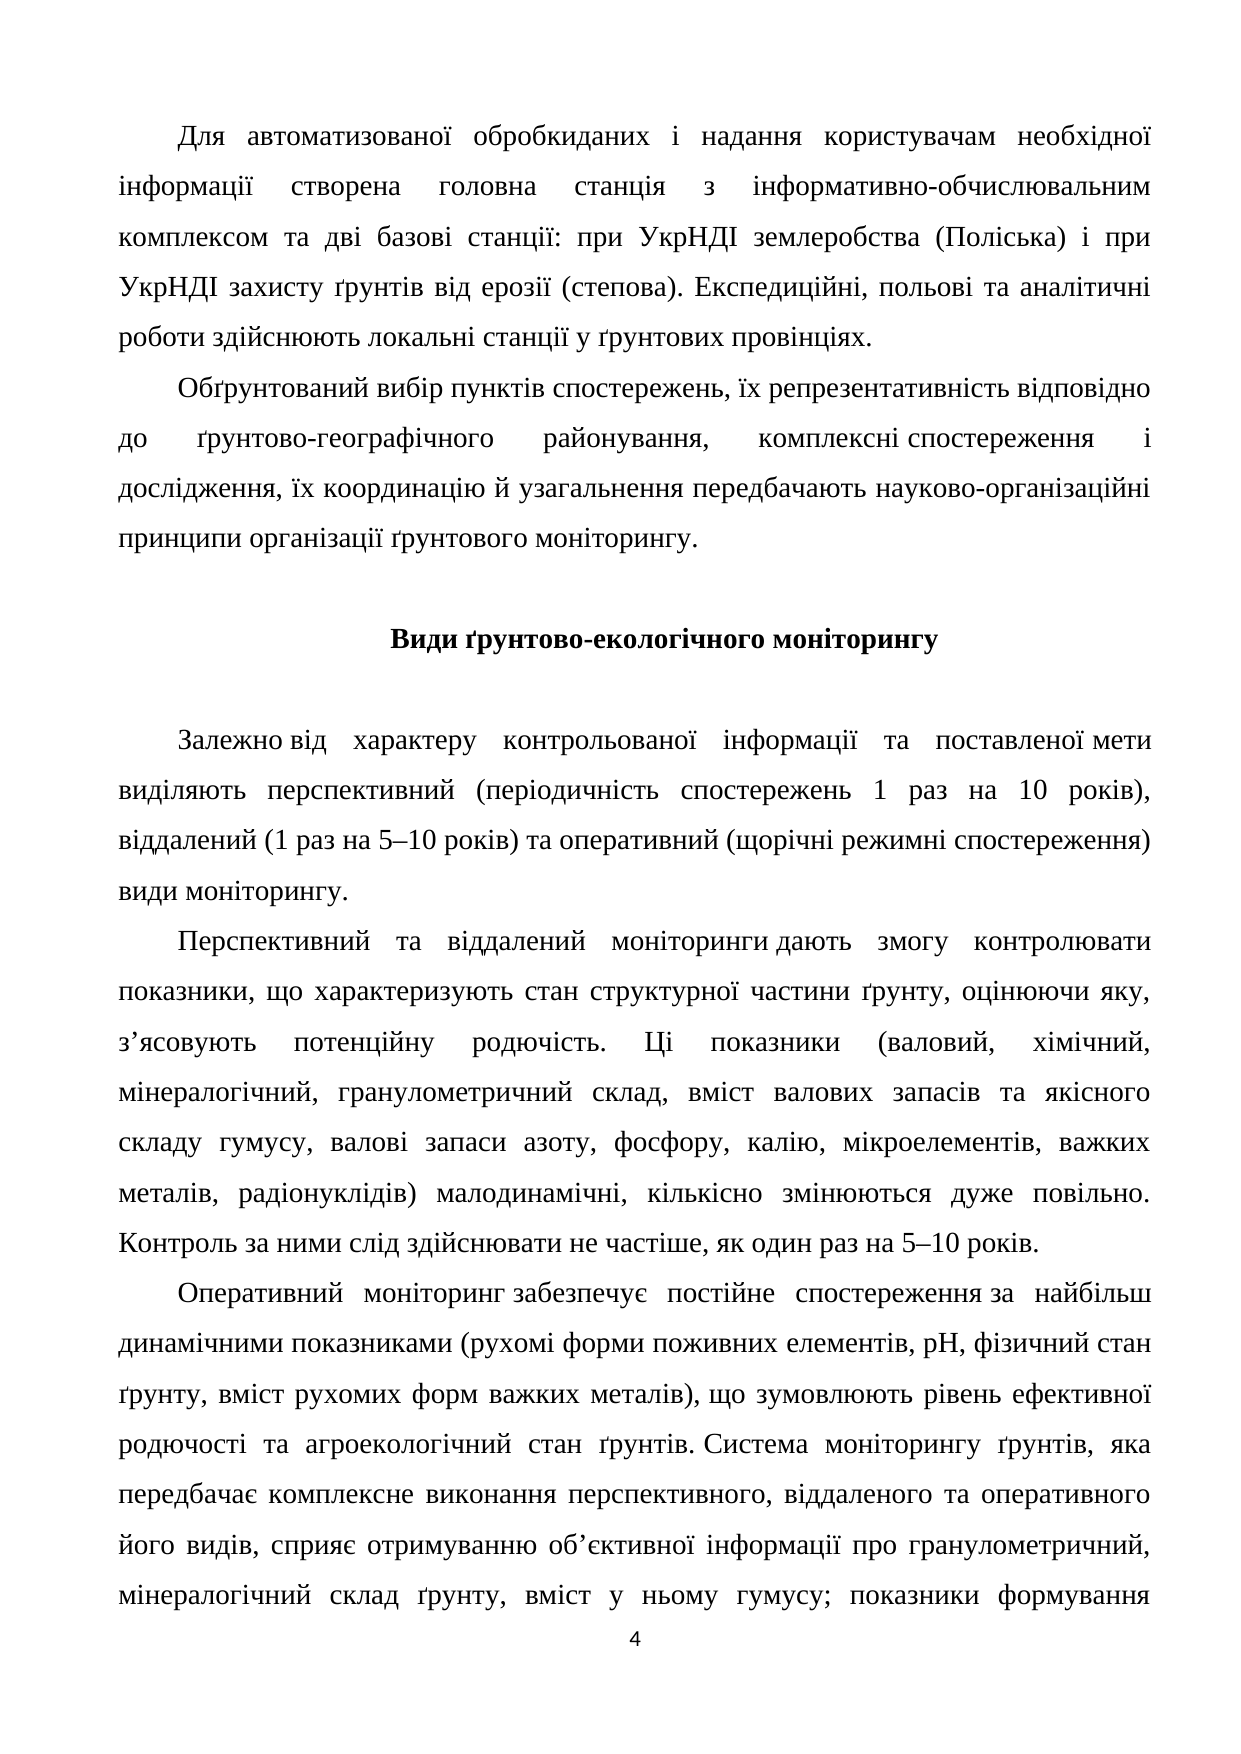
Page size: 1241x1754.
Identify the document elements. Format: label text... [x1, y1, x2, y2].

text Для автоматизованої обробкиданих і надання користувачам необхідної інформації створена головна станція з інформативно-обчислювальним комплексом та дві базові станції: при УкрНДІ землеробства (Поліська) і при УкрНДІ захисту ґрунтів від ерозії (степова). Експедиційні, польові та аналітичні роботи здійснюють локальні станції у ґрунтових провінціях. [118, 118, 1152, 353]
text Залежно від характеру контрольованої інформації та поставленої мети виділяють перспективний (періодичність спостережень 1 раз на 10 років), віддалений (1 раз на 5–10 років) та оперативний (щорічні режимні спостереження) види моніторингу. [118, 722, 1152, 906]
text Перспективний та віддалений моніторинги дають змогу контролювати показники, що характеризують стан структурної частини ґрунту, оцінюючи яку, з’ясовують потенційну родючість. Ці показники (валовий, хімічний, мінералогічний, гранулометричний склад, вміст валових запасів та якісного складу гумусу, валові запаси азоту, фосфору, калію, мікроелементів, важких металів, радіонуклідів) малодинамічні, кількісно змінюються дуже повільно. Контроль за ними слід здійснювати не частіше, як один раз на 5–10 років. [118, 923, 1152, 1258]
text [118, 1275, 1152, 1611]
text Види ґрунтово-екологічного моніторингу [118, 621, 1152, 655]
text Обґрунтований вибір пунктів спостережень, їх репрезентативність відповідно до ґрунтово-географічного районування, комплексні спостереження і дослідження, їх координацію й узагальнення передбачають науково-організаційні принципи організації ґрунтового моніторингу. [118, 370, 1152, 554]
